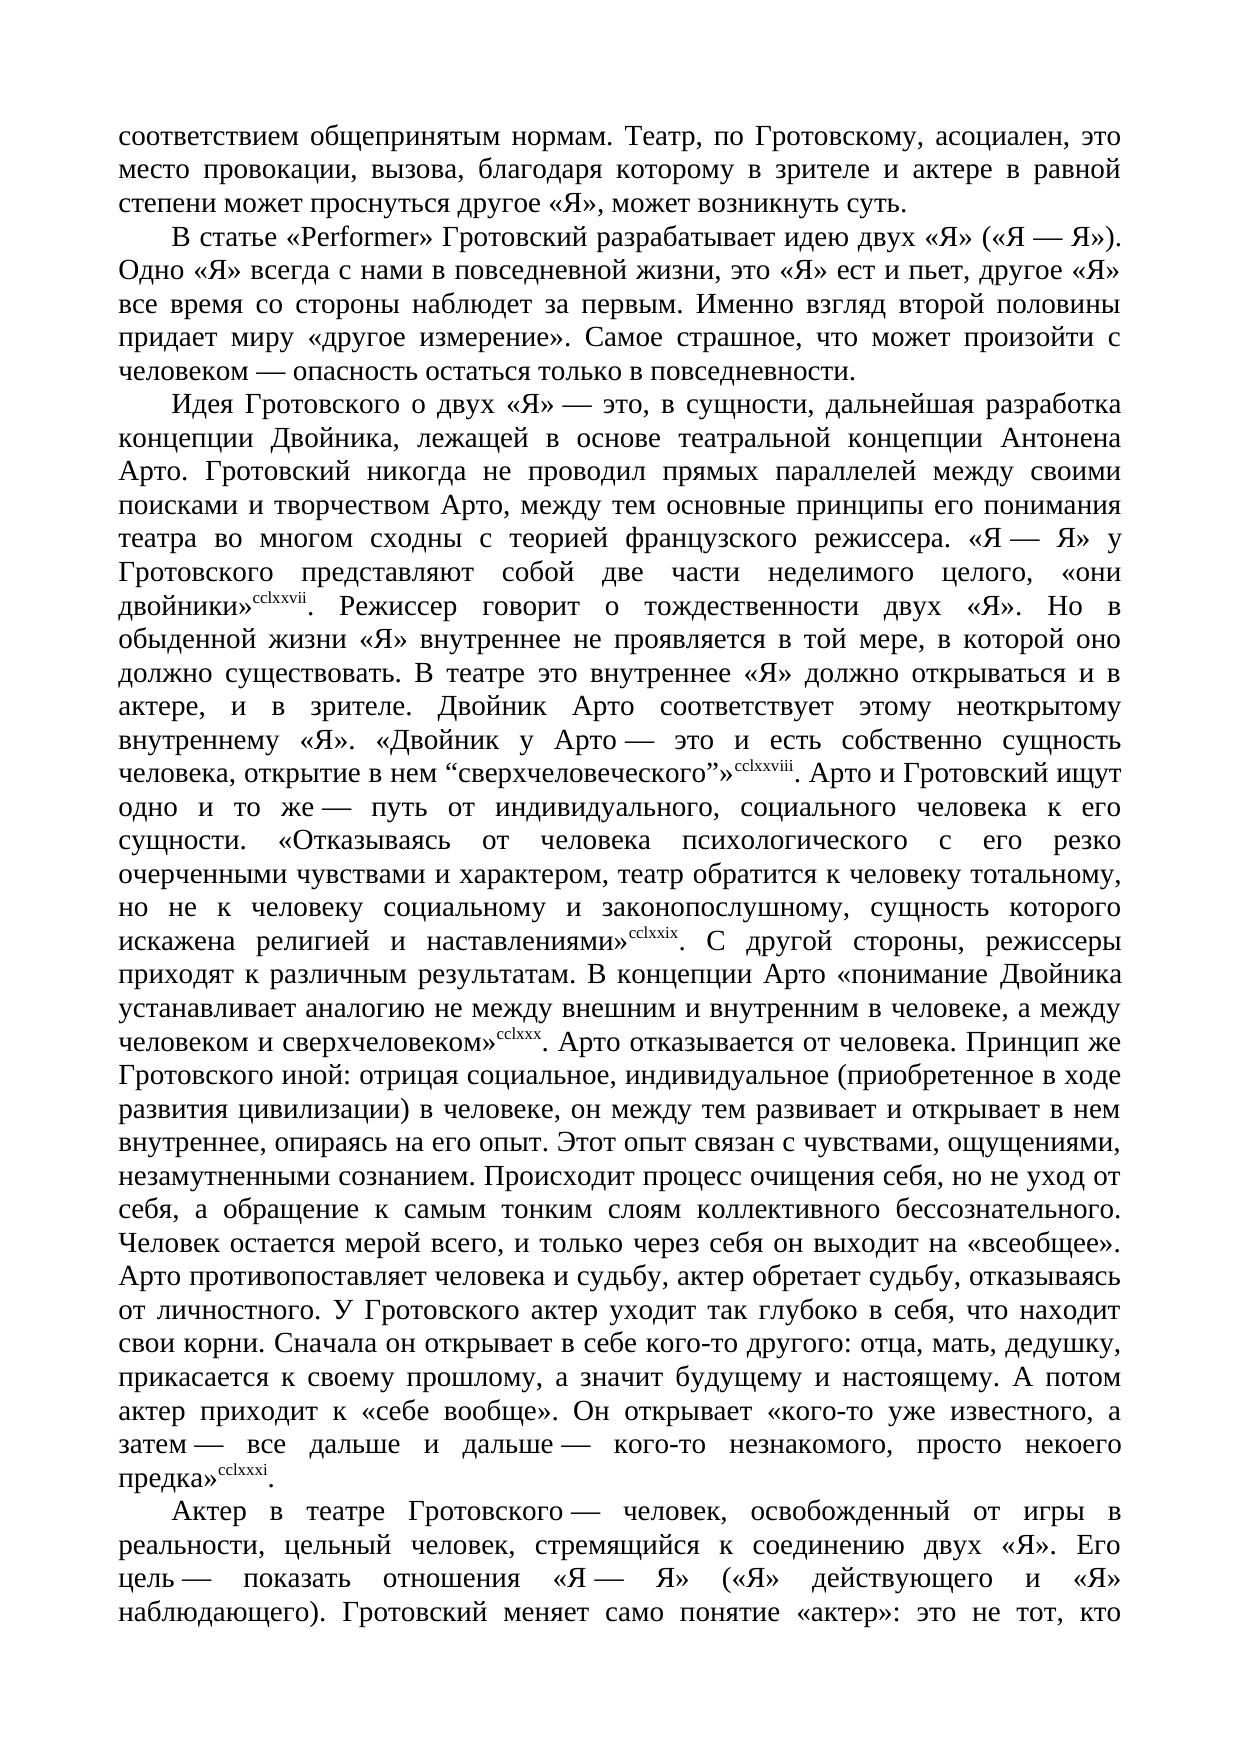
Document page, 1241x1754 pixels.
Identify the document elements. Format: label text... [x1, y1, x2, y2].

text Идея Гротовского о двух «Я» — это, в сущности, дальнейшая разработка концепции Двойника, лежащей в основе театральной концепции Антонена Арто. Гротовский никогда не проводил прямых параллелей между своими поисками и творчеством Арто, между тем основные принципы его понимания театра во многом сходны с теорией французского режиссера. «Я — Я» у Гротовского представляют собой две части неделимого целого, «они двойники». Режиссер говорит о тождественности двух «Я». Но в обыденной жизни «Я» внутреннее не проявляется в той мере, в которой оно должно существовать. В театре это внутреннее «Я» должно открываться и в актере, и в зрителе. Двойник Арто соответствует этому неоткрытому внутреннему «Я». «Двойник у Арто — это и есть собственно сущность человека, открытие в нем “сверхчеловеческого”». Арто и Гротовский ищут одно и то же — путь от индивидуального, социального человека к его сущности. «Отказываясь от человека психологического с его резко очерченными чувствами и характером, театр обратится к человеку тотальному, но не к человеку социальному и законопослушному, сущность которого искажена религией и наставлениями». С другой стороны, режиссеры приходят к различным результатам. В концепции Арто «понимание {145} Двойника устанавливает аналогию не между внешним и внутренним в человеке, а между человеком и сверхчеловеком». Арто отказывается от человека. Принцип же Гротовского иной: отрицая социальное, индивидуальное (приобретенное в ходе развития цивилизации) в человеке, он между тем развивает и открывает в нем внутреннее, опираясь на его опыт. Этот опыт связан с чувствами, ощущениями, незамутненными сознанием. Происходит процесс очищения себя, но не уход от себя, а обращение к самым тонким слоям коллективного бессознательного. Человек остается мерой всего, и только через себя он выходит на «всеобщее». Арто противопоставляет человека и судьбу, актер обретает судьбу, отказываясь от личностного. У Гротовского актер уходит так глубоко в себя, что находит свои корни. Сначала он открывает в себе кого-то другого: отца, мать, дедушку, прикасается к своему прошлому, а значит будущему и настоящему. А потом актер приходит к «себе вообще». Он открывает «кого-то уже известного, а затем — все дальше и дальше — кого-то незнакомого, просто некоего предка». [118, 386, 1122, 1493]
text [118, 118, 1122, 219]
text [118, 1493, 1122, 1627]
text В статье «Performer» Гротовский разрабатывает идею двух «Я» («Я — Я»). Одно «Я» всегда с нами в повседневной жизни, это «Я» ест и пьет, другое «Я» все время со стороны наблюдет за первым. Именно взгляд второй половины придает миру «другое измерение». Самое страшное, что может произойти с человеком — опасность остаться только в повседневности. [118, 219, 1122, 386]
